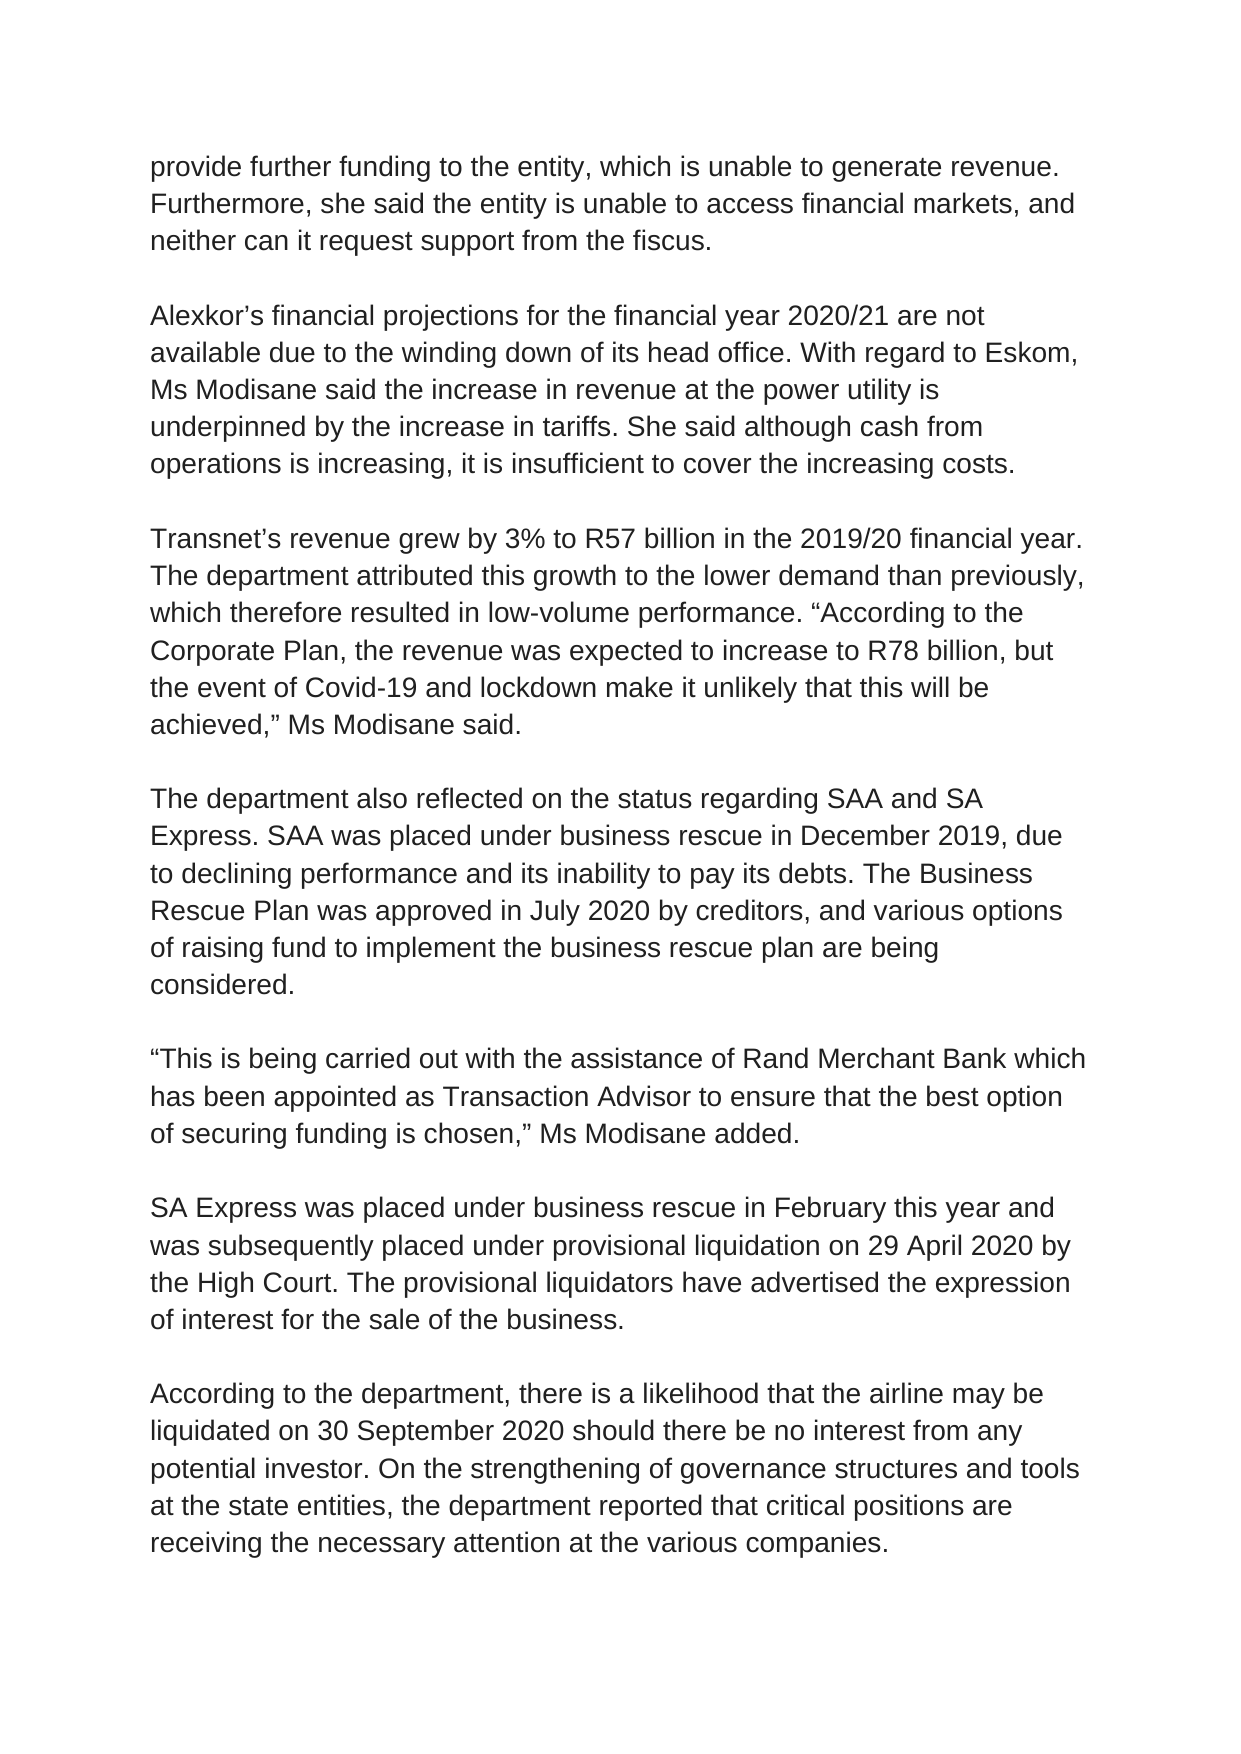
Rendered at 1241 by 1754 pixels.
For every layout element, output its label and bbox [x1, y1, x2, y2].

text [150, 150, 1090, 1596]
